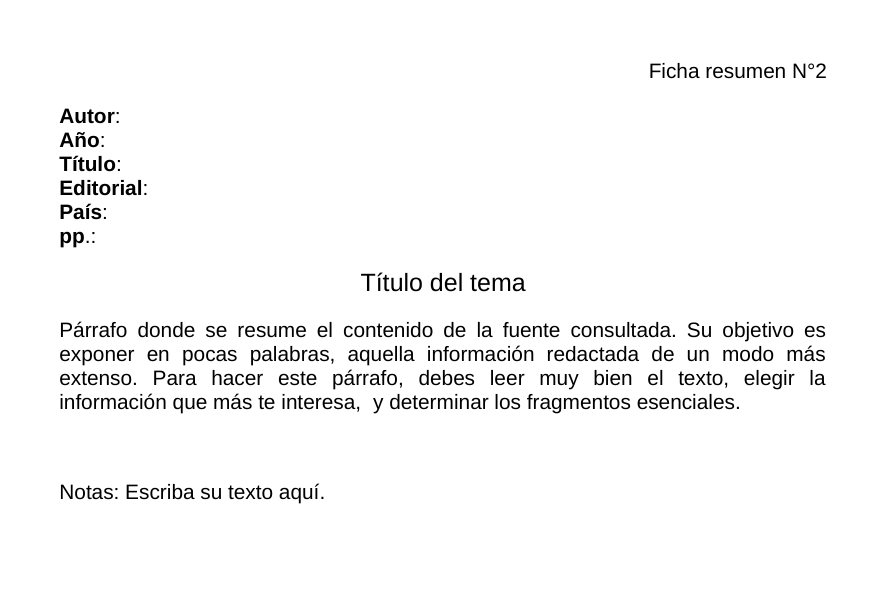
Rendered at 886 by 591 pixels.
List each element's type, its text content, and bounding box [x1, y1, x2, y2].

text Párrafo donde se resume el contenido de la fuente consultada. Su objetivo es exponer en pocas palabras, aquella información redactada de un modo más extenso. Para hacer este párrafo, debes leer muy bien el texto, elegir la información que más te interesa, y determinar los fragmentos esenciales. [59, 318, 827, 414]
text Ficha resumen N°2 [59, 59, 827, 83]
text Notas: Escriba su texto aquí. [59, 479, 827, 503]
text Autor: Año: Título: Editorial: País: pp.: [59, 104, 827, 248]
text Título del tema [59, 268, 827, 297]
